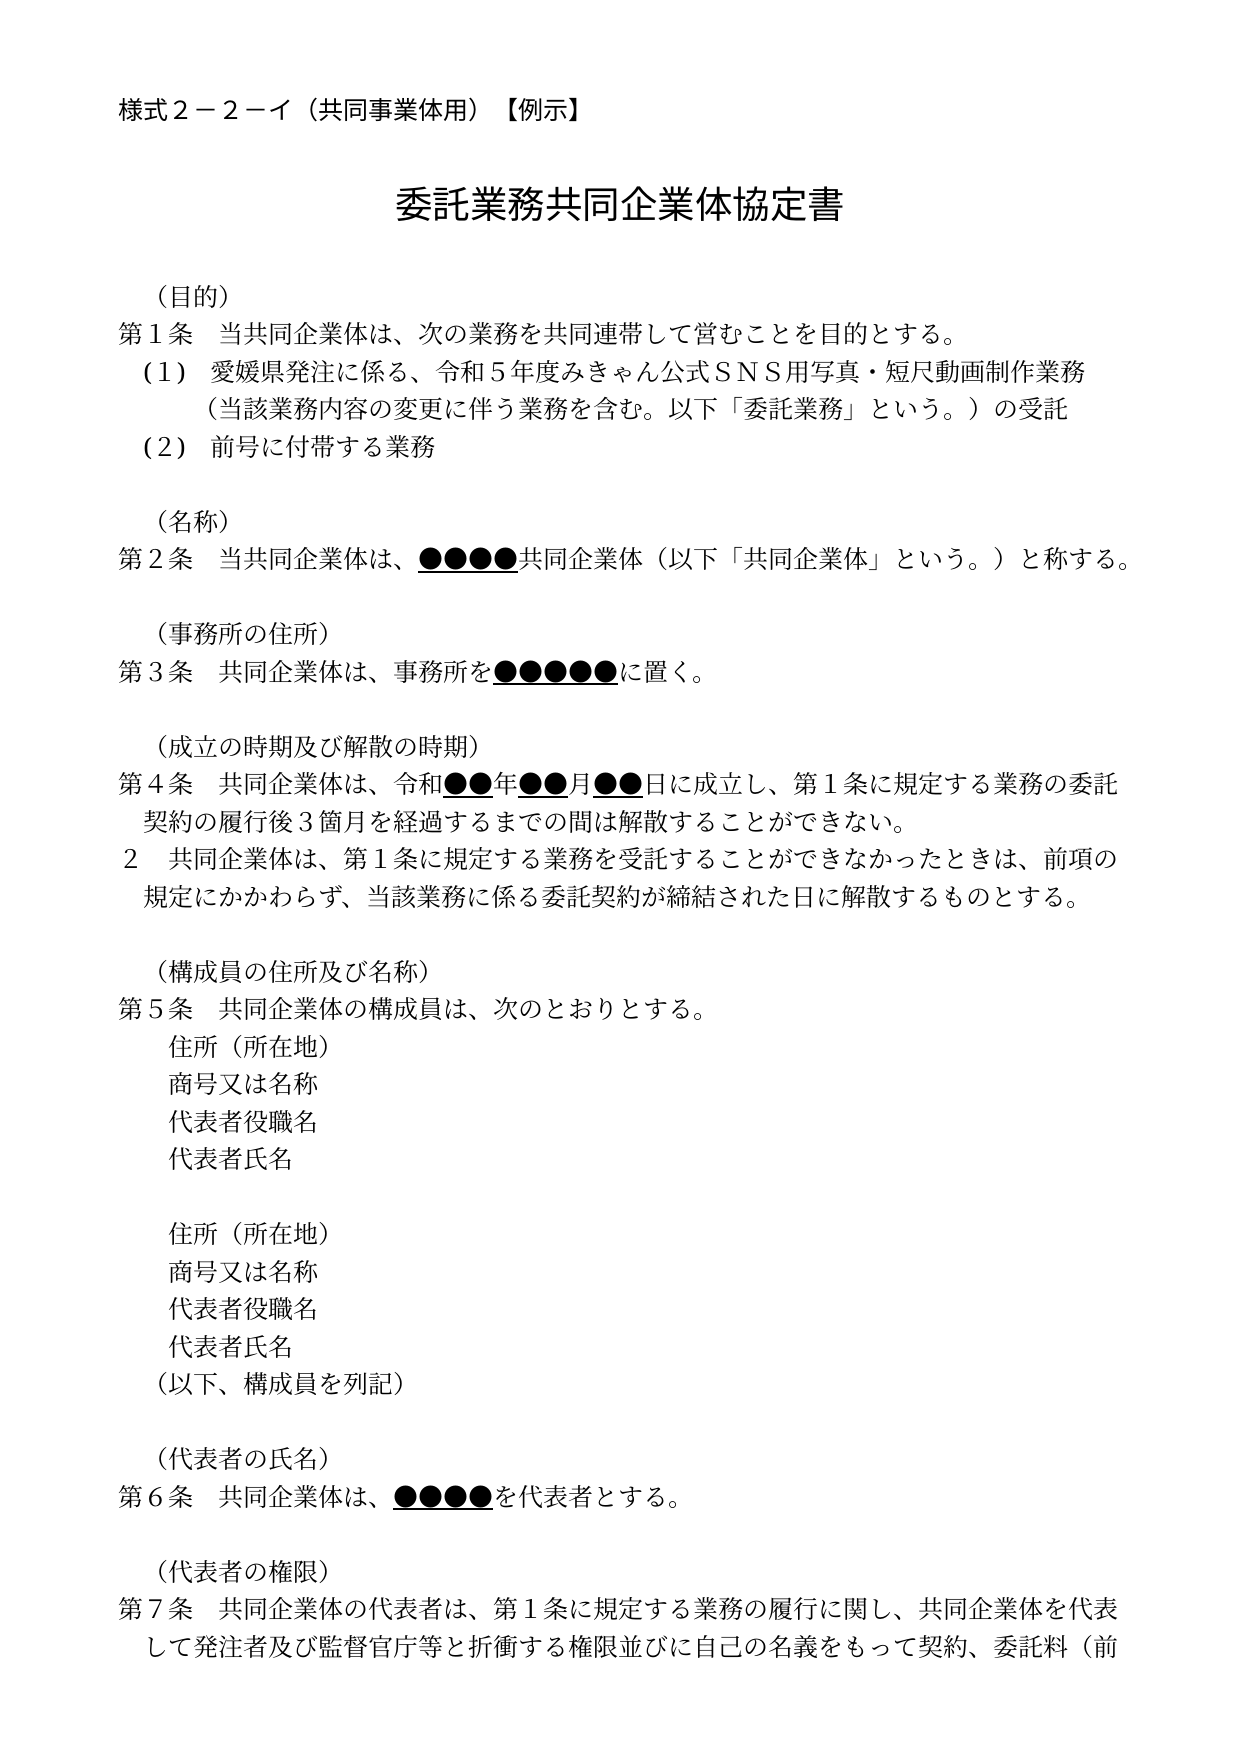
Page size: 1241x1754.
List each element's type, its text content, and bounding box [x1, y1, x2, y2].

text 委託業務共同企業体協定書 [118, 164, 1122, 239]
text （名称） [118, 502, 1122, 539]
text （目的） [118, 277, 1122, 314]
text (１) 愛媛県発注に係る、令和５年度みきゃん公式ＳＮＳ用写真・短尺動画制作業務（当該業務内容の変更に伴う業務を含む。以下「委託業務」という。）の受託 [118, 352, 1122, 427]
text 住所（所在地） [118, 1027, 1122, 1064]
text （成立の時期及び解散の時期） [118, 727, 1122, 764]
text （以下、構成員を列記） [118, 1364, 1122, 1402]
text （事務所の住所） [118, 614, 1122, 652]
text 商号又は名称 [118, 1252, 1122, 1289]
text 様式２－２－イ（共同事業体用）【例示】 [118, 89, 1122, 127]
text ２ 共同企業体は、第１条に規定する業務を受託することができなかったときは、前項の規定にかかわらず、当該業務に係る委託契約が締結された日に解散するものとする。 [118, 839, 1122, 914]
text 第３条 共同企業体は、事務所を●●●●●に置く。 [118, 652, 1122, 689]
text 第５条 共同企業体の構成員は、次のとおりとする。 [118, 989, 1122, 1027]
text （代表者の氏名） [118, 1439, 1122, 1477]
text 第４条 共同企業体は、令和●●年●●月●●日に成立し、第１条に規定する業務の委託契約の履行後３箇月を経過するまでの間は解散することができない。 [118, 764, 1122, 839]
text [118, 1589, 1122, 1664]
text 第１条 当共同企業体は、次の業務を共同連帯して営むことを目的とする。 [118, 314, 1122, 352]
text （代表者の権限） [118, 1552, 1122, 1589]
text 住所（所在地） [118, 1214, 1122, 1252]
text 商号又は名称 [118, 1064, 1122, 1102]
text 代表者氏名 [118, 1139, 1122, 1177]
text (２) 前号に付帯する業務 [118, 427, 1122, 464]
text 第６条 共同企業体は、●●●●を代表者とする。 [118, 1477, 1122, 1514]
text 代表者役職名 [118, 1102, 1122, 1139]
text 第２条 当共同企業体は、●●●●共同企業体（以下「共同企業体」という。）と称する。 [118, 539, 1122, 577]
text 代表者氏名 [118, 1327, 1122, 1364]
text （構成員の住所及び名称） [118, 952, 1122, 989]
text 代表者役職名 [118, 1289, 1122, 1327]
